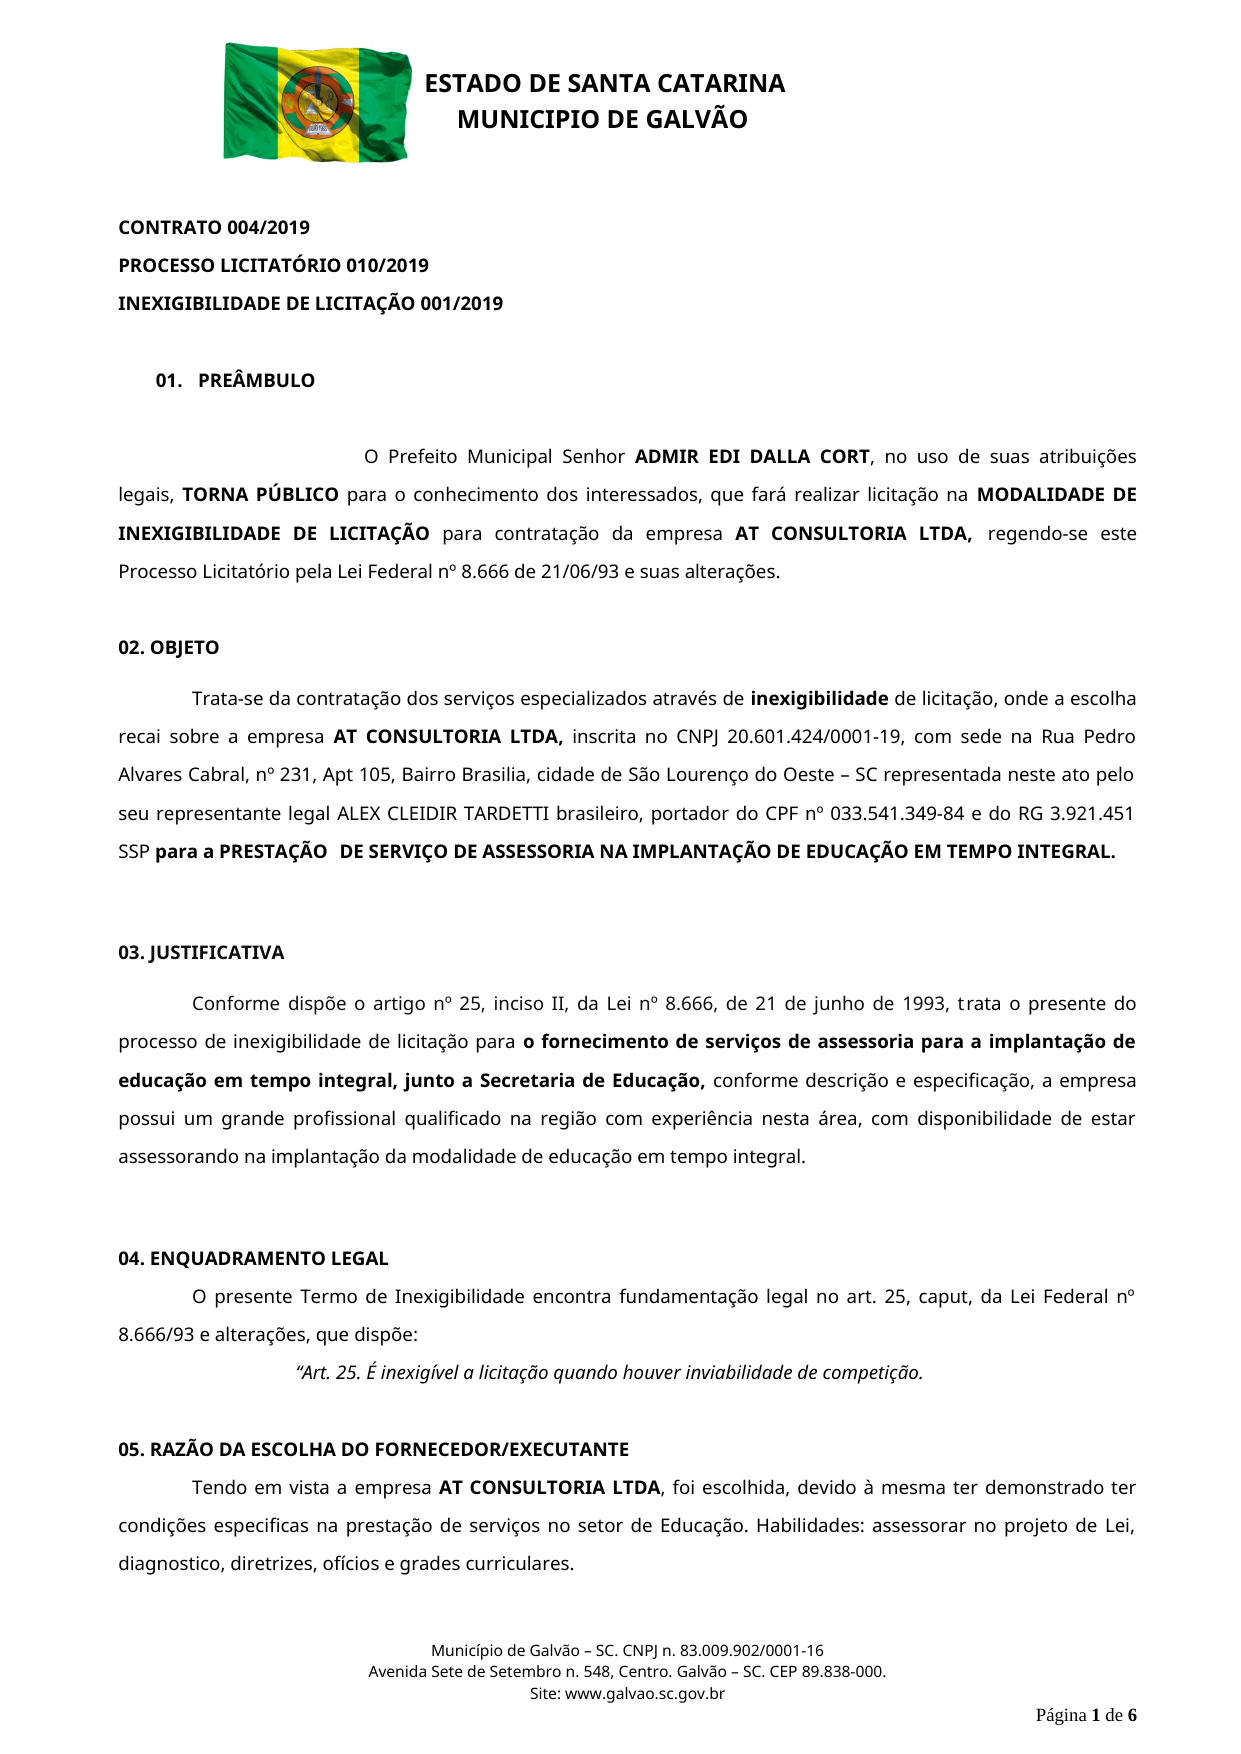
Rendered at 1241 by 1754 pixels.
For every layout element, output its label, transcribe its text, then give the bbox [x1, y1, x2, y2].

text INEXIGIBILIDADE DE LICITAÇÃO 001/2019 [118, 291, 1137, 316]
text 04. ENQUADRAMENTO LEGAL [118, 1245, 1137, 1270]
picture [222, 41, 413, 164]
text O Prefeito Municipal Senhor ADMIR EDI DALLA CORT, no uso de suas atribuições legais, TORNA PÚBLICO para o conhecimento dos interessados, que fará realizar licitação na MODALIDADE DE INEXIGIBILIDADE DE LICITAÇÃO para contratação da empresa AT CONSULTORIA LTDA, regendo-se este Processo Licitatório pela Lei Federal nº 8.666 de 21/06/93 e suas alterações. [118, 443, 1137, 584]
text Tendo em vista a empresa AT CONSULTORIA LTDA, foi escolhida, devido à mesma ter demonstrado ter condições especificas na prestação de serviços no setor de Educação. Habilidades: assessorar no projeto de Lei, diagnostico, diretrizes, ofícios e grades curriculares. [118, 1474, 1137, 1576]
list PREÂMBULO [156, 367, 1137, 392]
text Trata-se da contratação dos serviços especializados através de inexigibilidade de licitação, onde a escolha recai sobre a empresa AT CONSULTORIA LTDA, inscrita no CNPJ 20.601.424/0001-19, com sede na Rua Pedro Alvares Cabral, nº 231, Apt 105, Bairro Brasilia, cidade de São Lourenço do Oeste – SC representada neste ato pelo seu representante legal ALEX CLEIDIR TARDETTI brasileiro, portador do CPF nº 033.541.349-84 e do RG 3.921.451 SSP para a PRESTAÇÃO DE SERVIÇO DE ASSESSORIA NA IMPLANTAÇÃO DE EDUCAÇÃO EM TEMPO INTEGRAL. [118, 685, 1137, 864]
text 02. OBJETO [118, 634, 1137, 660]
text O presente Termo de Inexigibilidade encontra fundamentação legal no art. 25, caput, da Lei Federal nº 8.666/93 e alterações, que dispõe: [118, 1283, 1137, 1347]
text 05. RAZÃO DA ESCOLHA DO FORNECEDOR/EXECUTANTE [118, 1436, 1137, 1461]
text PROCESSO LICITATÓRIO 010/2019 [118, 252, 1137, 278]
text Conforme dispõe o artigo nº 25, inciso II, da Lei nº 8.666, de 21 de junho de 1993, trata o presente do processo de inexigibilidade de licitação para o fornecimento de serviços de assessoria para a implantação de educação em tempo integral, junto a Secretaria de Educação, conforme descrição e especificação, a empresa possui um grande profissional qualificado na região com experiência nesta área, com disponibilidade de estar assessorando na implantação da modalidade de educação em tempo integral. [118, 990, 1137, 1169]
text 03. JUSTIFICATIVA [118, 940, 1137, 965]
text “Art. 25. É inexigível a licitação quando houver inviabilidade de competição. [295, 1359, 1137, 1385]
text CONTRATO 004/2019 [118, 214, 1137, 239]
